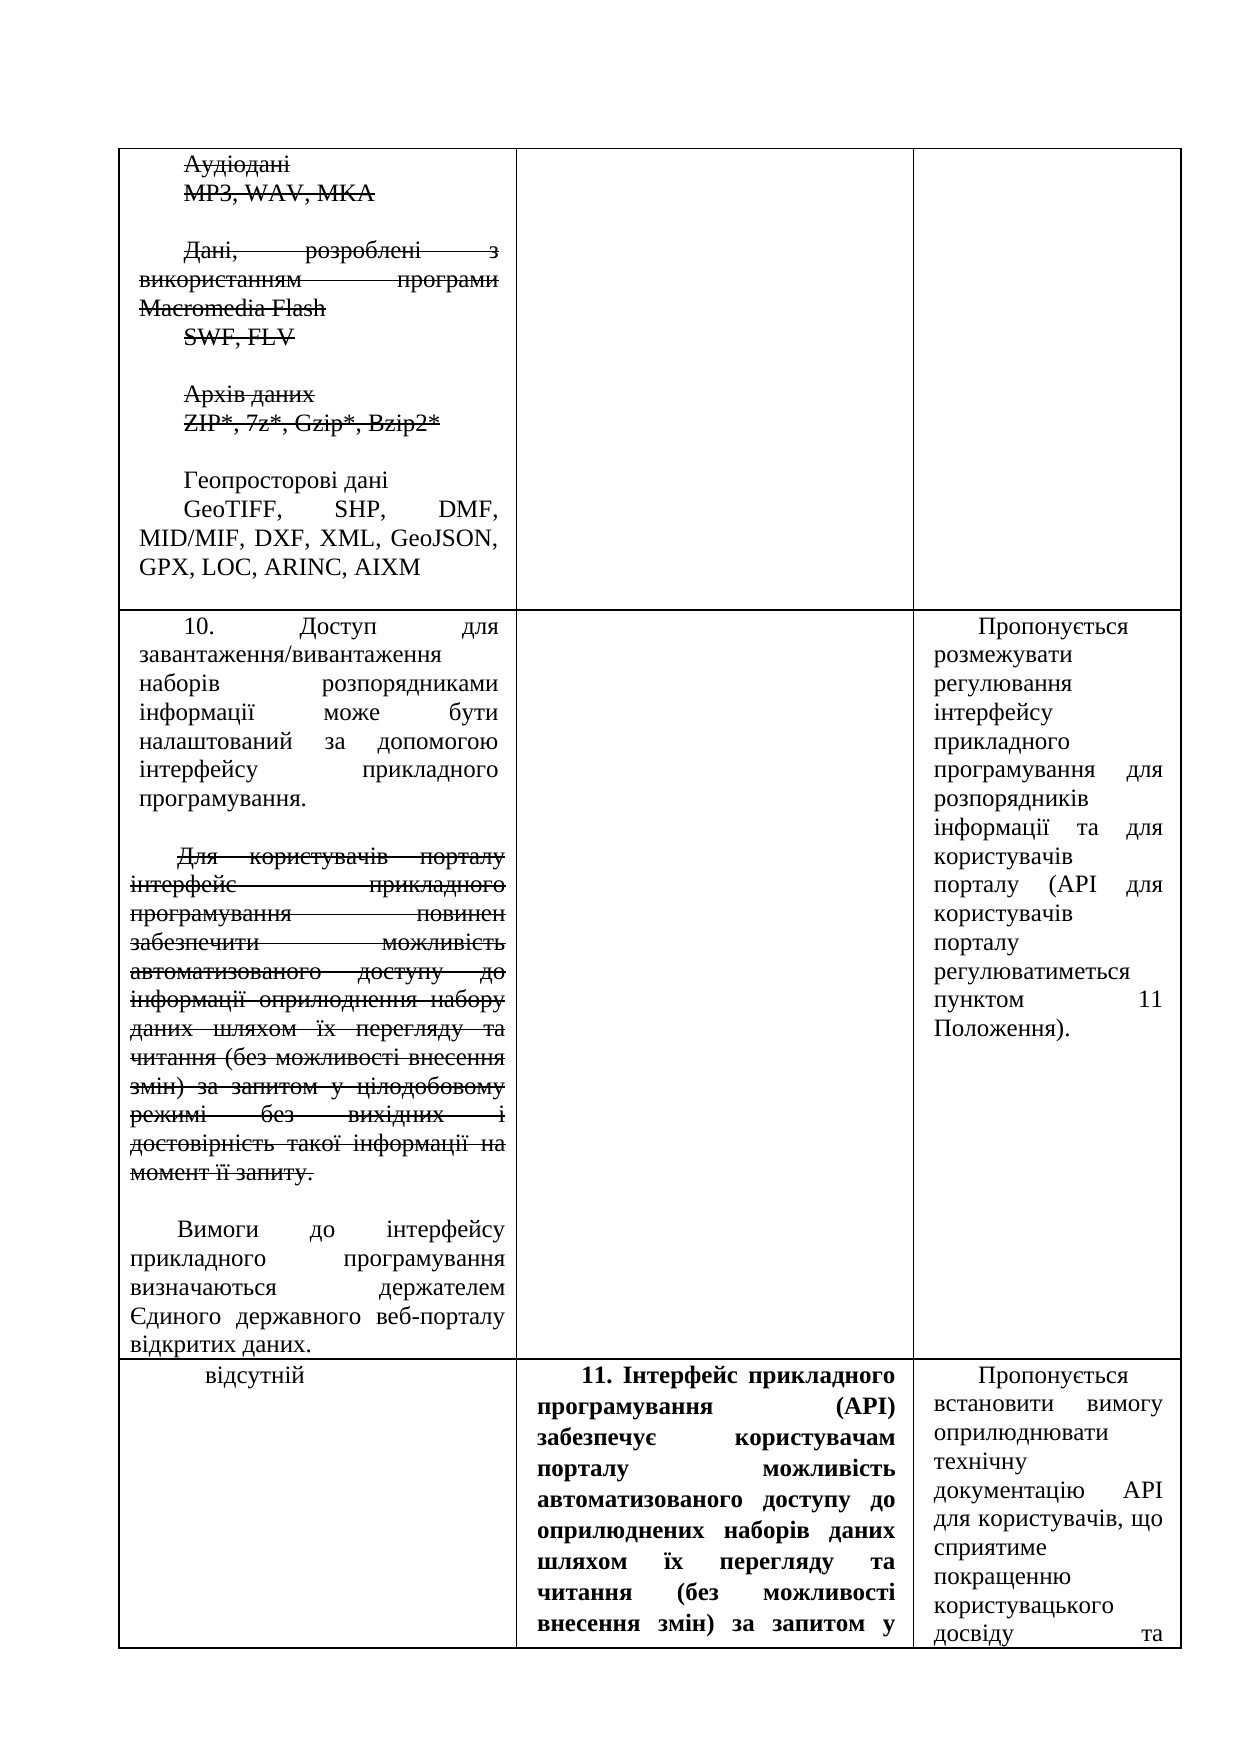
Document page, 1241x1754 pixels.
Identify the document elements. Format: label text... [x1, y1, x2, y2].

table_cell Пропонується розмежувати регулювання інтерфейсу прикладного програмування для розпорядників інформації та для користувачів порталу (АРІ для користувачів порталу регулюватиметься пунктом 11 Положення). [914, 611, 1180, 1358]
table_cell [517, 1360, 913, 1647]
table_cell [914, 149, 1180, 609]
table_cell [120, 149, 516, 609]
table_cell 10. Доступ для завантаження/вивантаження наборів розпорядниками інформації може бути налаштований за допомогою інтерфейсу прикладного програмування. Для користувачів порталу інтерфейс прикладного програмування повинен забезпечити можливість автоматизованого доступу до інформації оприлюднення набору даних шляхом їх перегляду та читання (без можливості внесення змін) за запитом у цілодобовому режимі без вихідних і достовірність такої інформації на момент її запиту. Вимоги до інтерфейсу прикладного програмування визначаються держателем Єдиного державного веб-порталу відкритих даних. [120, 611, 516, 1358]
table_cell відсутній [120, 1360, 516, 1647]
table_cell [517, 149, 913, 609]
table_cell [517, 611, 913, 1358]
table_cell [914, 1360, 1180, 1647]
